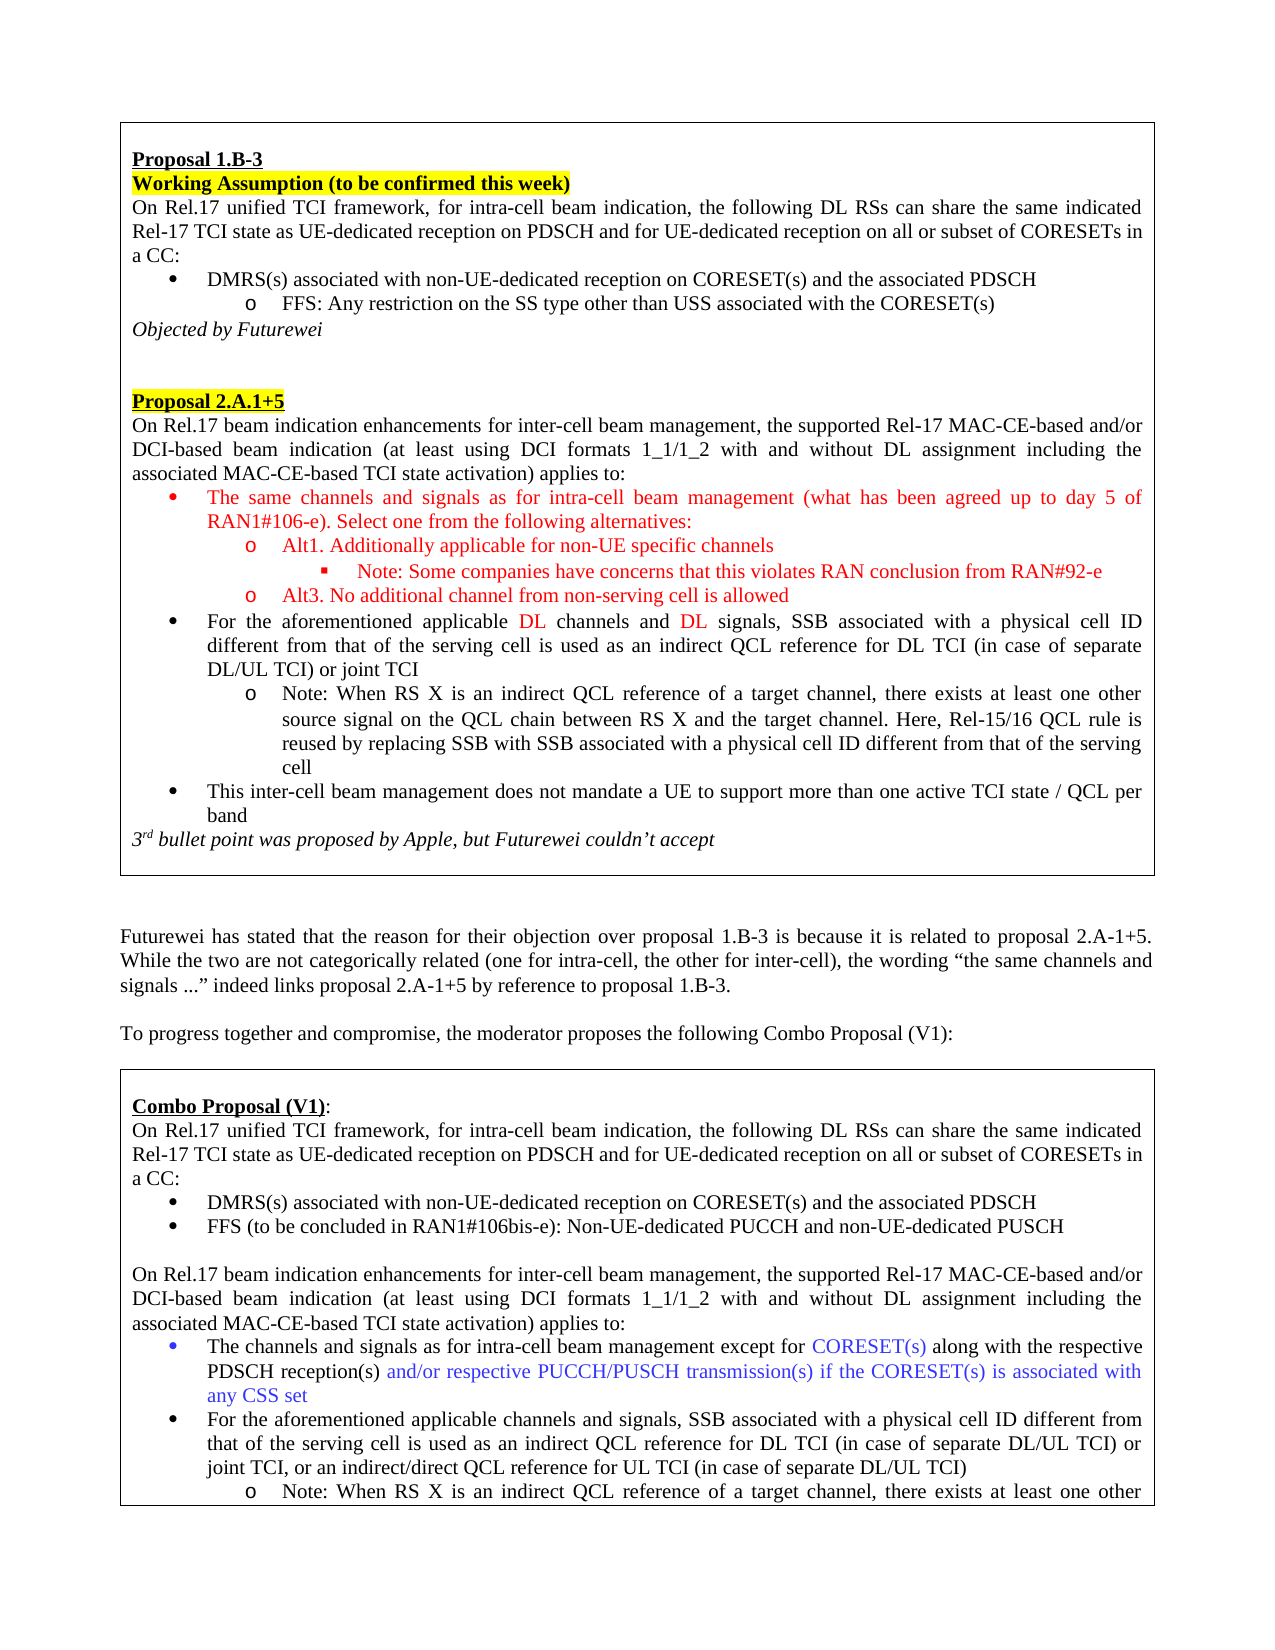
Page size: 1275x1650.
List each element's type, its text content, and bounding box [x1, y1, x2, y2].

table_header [121, 1070, 1154, 1504]
text To progress together and compromise, the moderator proposes the following Combo Proposal (V1): [120, 1021, 1155, 1045]
table_header Proposal 1.B-3 Working Assumption (to be confirmed this week) On Rel.17 unified TCI framework, for intra-cell beam indication, the following DL RSs can share the same indicated Rel-17 TCI state as UE-dedicated reception on PDSCH and for UE-dedicated reception on all or subset of CORESETs in a CC: DMRS(s) associated with non-UE-dedicated reception on CORESET(s) and the associated PDSCH FFS: Any restriction on the SS type other than USS associated with the CORESET(s) Objected by Futurewei Proposal 2.A.1+5 On Rel.17 beam indication enhancements for inter-cell beam management, the supported Rel-17 MAC-CE-based and/or DCI-based beam indication (at least using DCI formats 1_1/1_2 with and without DL assignment including the associated MAC-CE-based TCI state activation) applies to: The same channels and signals as for intra-cell beam management (what has been agreed up to day 5 of RAN1#106-e). Select one from the following alternatives: Alt1. Additionally applicable for non-UE specific channels Note: Some companies have concerns that this violates RAN conclusion from RAN#92-e Alt3. No additional channel from non-serving cell is allowed For the aforementioned applicable DL channels and DL signals, SSB associated with a physical cell ID different from that of the serving cell is used as an indirect QCL reference for DL TCI (in case of separate DL/UL TCI) or joint TCI Note: When RS X is an indirect QCL reference of a target channel, there exists at least one other source signal on the QCL chain between RS X and the target channel. Here, Rel-15/16 QCL rule is reused by replacing SSB with SSB associated with a physical cell ID different from that of the serving cell This inter-cell beam management does not mandate a UE to support more than one active TCI state / QCL per band 3rd bullet point was proposed by Apple, but Futurewei couldn’t accept [121, 123, 1154, 875]
text Futurewei has stated that the reason for their objection over proposal 1.B-3 is because it is related to proposal 2.A-1+5. While the two are not categorically related (one for intra-cell, the other for inter-cell), the wording “the same channels and signals ...” indeed links proposal 2.A-1+5 by reference to proposal 1.B-3. [120, 924, 1155, 997]
